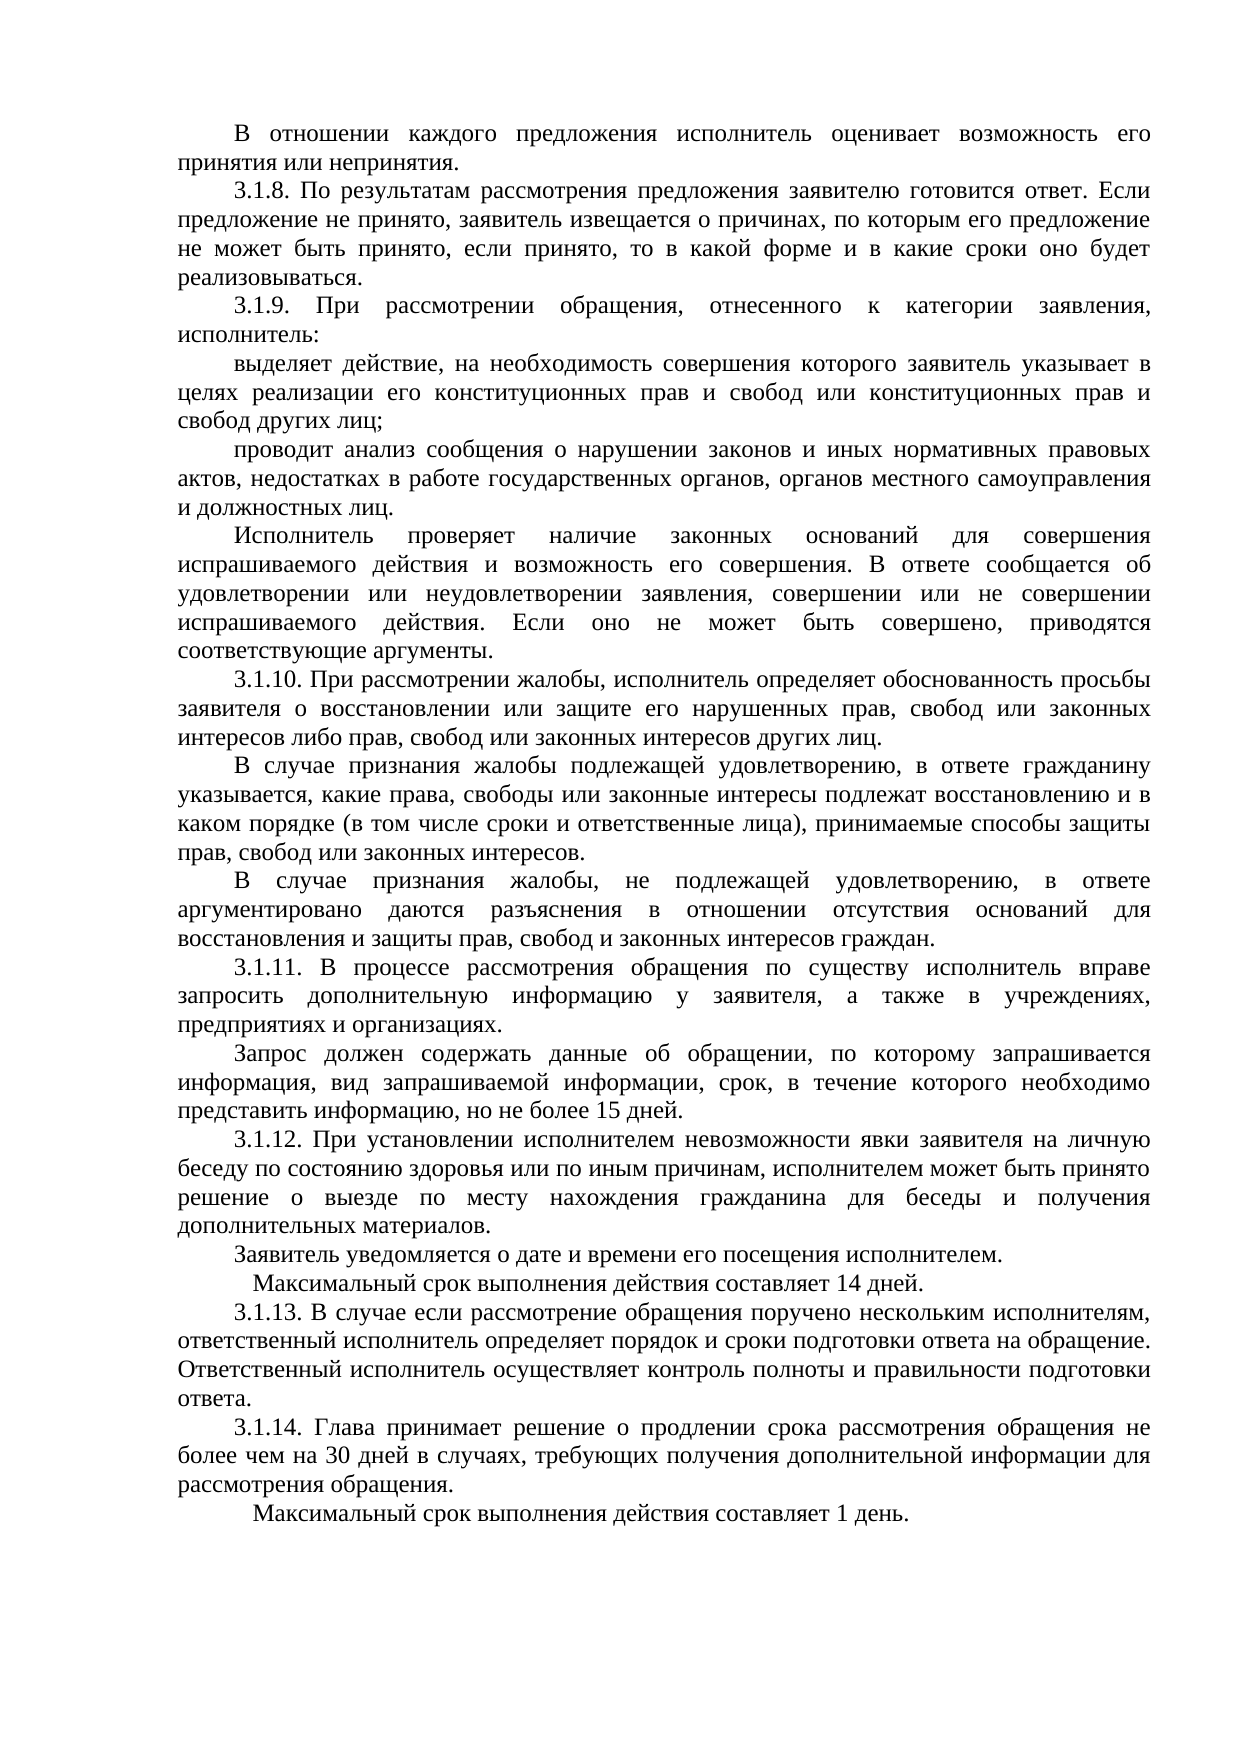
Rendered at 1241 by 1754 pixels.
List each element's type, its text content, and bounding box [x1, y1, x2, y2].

text 3.1.14. Глава принимает решение о продлении срока рассмотрения обращения не более чем на 30 дней в случаях, требующих получения дополнительной информации для рассмотрения обращения. [177, 1412, 1152, 1498]
text Запрос должен содержать данные об обращении, по которому запрашивается информация, вид запрашиваемой информации, срок, в течение которого необходимо представить информацию, но не более 15 дней. [177, 1038, 1152, 1124]
text 3.1.10. При рассмотрении жалобы, исполнитель определяет обоснованность просьбы заявителя о восстановлении или защите его нарушенных прав, свобод или законных интересов либо прав, свобод или законных интересов других лиц. [177, 664, 1152, 751]
text 3.1.13. В случае если рассмотрение обращения поручено нескольким исполнителям, ответственный исполнитель определяет порядок и сроки подготовки ответа на обращение. Ответственный исполнитель осуществляет контроль полноты и правильности подготовки ответа. [177, 1297, 1152, 1412]
text 3.1.12. При установлении исполнителем невозможности явки заявителя на личную беседу по состоянию здоровья или по иным причинам, исполнителем может быть принято решение о выезде по месту нахождения гражданина для беседы и получения дополнительных материалов. [177, 1124, 1152, 1239]
text В случае признания жалобы, не подлежащей удовлетворению, в ответе аргументировано даются разъяснения в отношении отсутствия оснований для восстановления и защиты прав, свобод и законных интересов граждан. [177, 866, 1152, 952]
text Заявитель уведомляется о дате и времени его посещения исполнителем. [177, 1239, 1152, 1268]
text проводит анализ сообщения о нарушении законов и иных нормативных правовых актов, недостатках в работе государственных органов, органов местного самоуправления и должностных лиц. [177, 434, 1152, 521]
text 3.1.11. В процессе рассмотрения обращения по существу исполнитель вправе запросить дополнительную информацию у заявителя, а также в учреждениях, предприятиях и организациях. [177, 952, 1152, 1038]
text Исполнитель проверяет наличие законных оснований для совершения испрашиваемого действия и возможность его совершения. В ответе сообщается об удовлетворении или неудовлетворении заявления, совершении или не совершении испрашиваемого действия. Если оно не может быть совершено, приводятся соответствующие аргументы. [177, 521, 1152, 664]
text 3.1.9. При рассмотрении обращения, отнесенного к категории заявления, исполнитель: [177, 291, 1152, 348]
text Максимальный срок выполнения действия составляет 14 дней. [177, 1268, 1152, 1297]
text Максимальный срок выполнения действия составляет 1 день. [177, 1498, 1152, 1527]
text выделяет действие, на необходимость совершения которого заявитель указывает в целях реализации его конституционных прав и свобод или конституционных прав и свобод других лиц; [177, 348, 1152, 434]
text 3.1.8. По результатам рассмотрения предложения заявителю готовится ответ. Если предложение не принято, заявитель извещается о причинах, по которым его предложение не может быть принято, если принято, то в какой форме и в какие сроки оно будет реализовываться. [177, 176, 1152, 291]
text В отношении каждого предложения исполнитель оценивает возможность его принятия или непринятия. [177, 118, 1152, 176]
text В случае признания жалобы подлежащей удовлетворению, в ответе гражданину указывается, какие права, свободы или законные интересы подлежат восстановлению и в каком порядке (в том числе сроки и ответственные лица), принимаемые способы защиты прав, свобод или законных интересов. [177, 751, 1152, 866]
